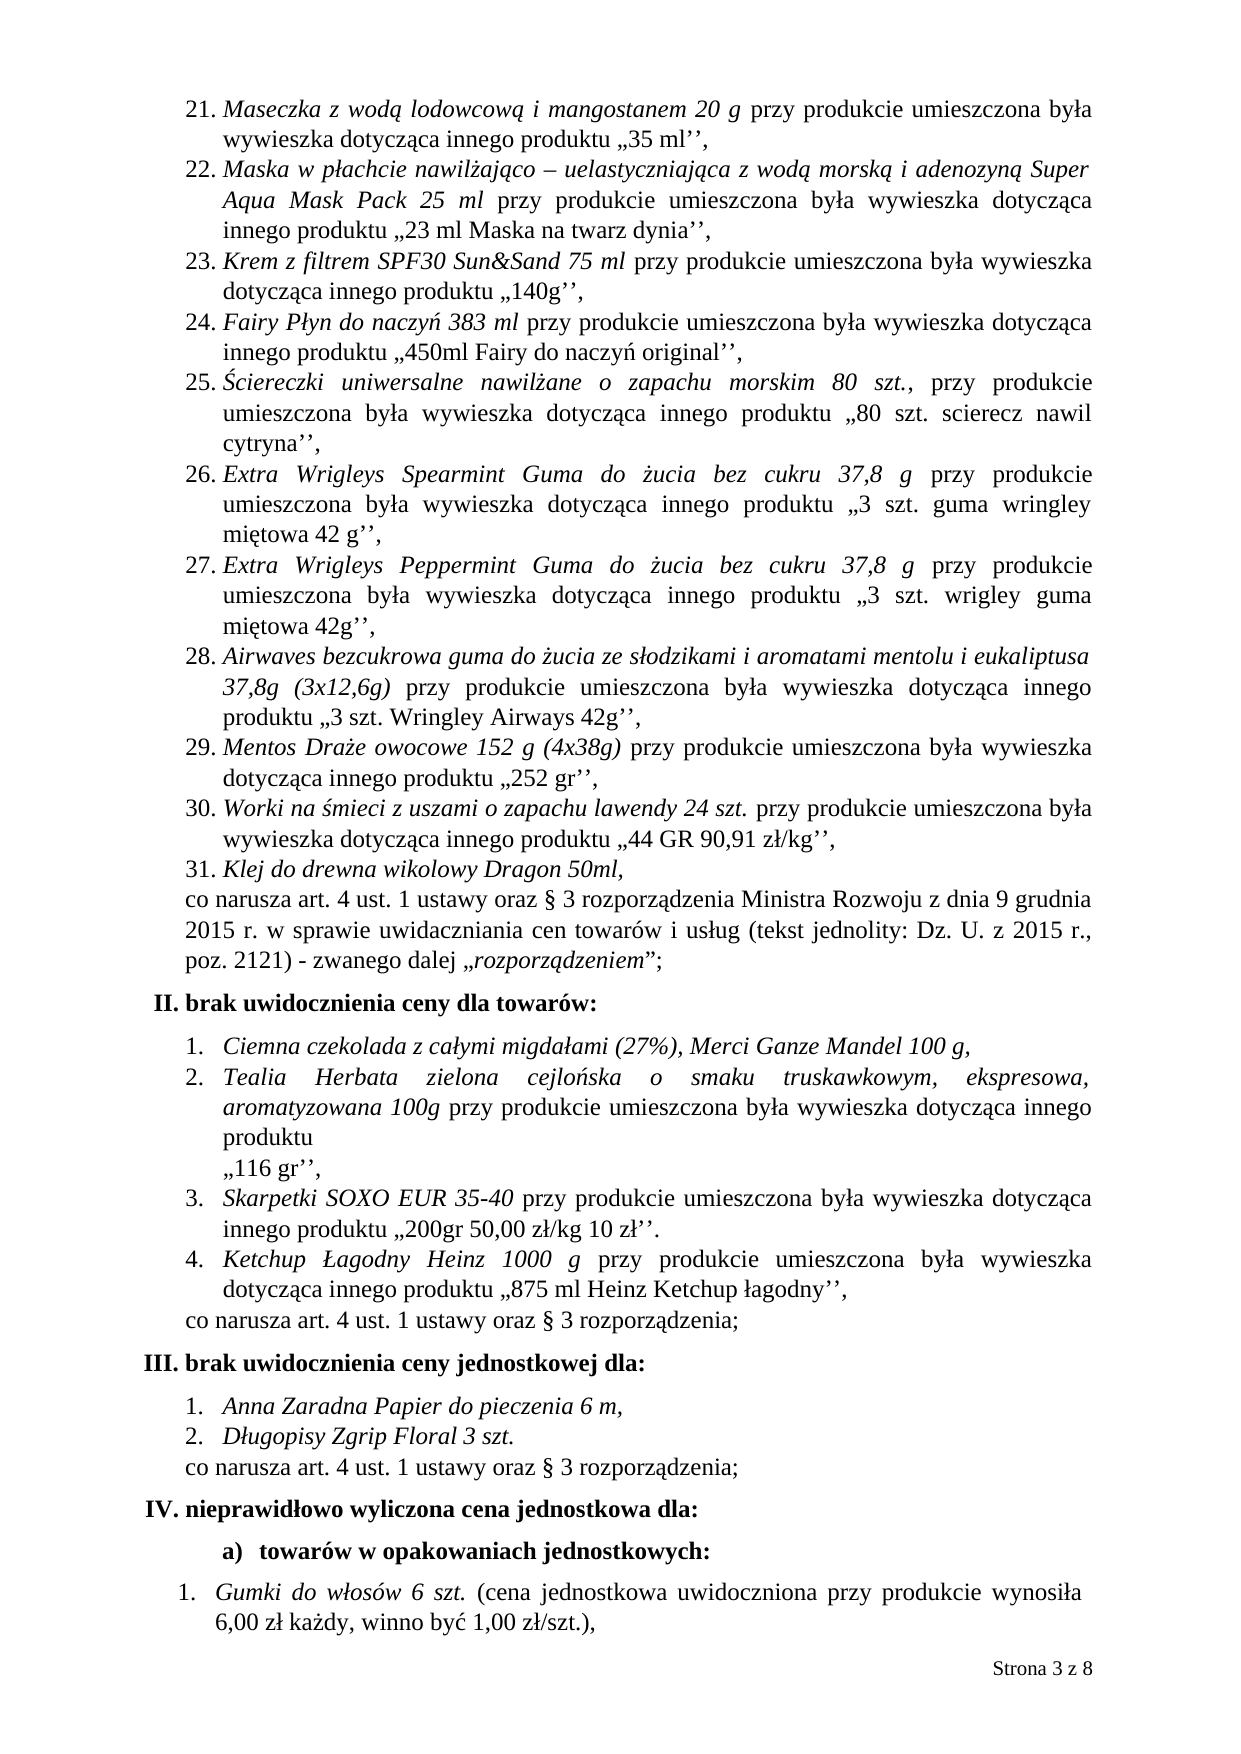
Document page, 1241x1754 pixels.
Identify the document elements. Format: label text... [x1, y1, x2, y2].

list Gumki do włosów 6 szt. (cena jednostkowa uwidoczniona przy produkcie wynosiła 6,00 zł każdy, winno być 1,00 zł/szt.), [177, 1577, 1092, 1636]
text co narusza art. 4 ust. 1 ustawy oraz § 3 rozporządzenia Ministra Rozwoju z dnia 9 grudnia 2015 r. w sprawie uwidaczniania cen towarów i usług (tekst jednolity: Dz. U. z 2015 r., poz. 2121) - zwanego dalej „rozporządzeniem”; [185, 884, 1092, 974]
list Airwaves bezcukrowa guma do żucia ze słodzikami i aromatami mentolu i eukaliptusa 37,8g (3x12,6g) przy produkcie umieszczona była wywieszka dotycząca innego produktu „3 szt. Wringley Airways 42g’’, [185, 641, 1092, 731]
list brak uwidocznienia ceny jednostkowej dla: [185, 1348, 1092, 1377]
text co narusza art. 4 ust. 1 ustawy oraz § 3 rozporządzenia; [185, 1452, 1092, 1480]
list Worki na śmieci z uszami o zapachu lawendy 24 szt. przy produkcie umieszczona była wywieszka dotycząca innego produktu „44 GR 90,91 zł/kg’’, [185, 793, 1092, 852]
list brak uwidocznienia ceny dla towarów: [185, 988, 1092, 1017]
list towarów w opakowaniach jednostkowych: [222, 1536, 1092, 1564]
list Fairy Płyn do naczyń 383 ml przy produkcie umieszczona była wywieszka dotycząca innego produktu „450ml Fairy do naczyń original’’, [185, 307, 1092, 366]
list Krem z filtrem SPF30 Sun&Sand 75 ml przy produkcie umieszczona była wywieszka dotycząca innego produktu „140g’’, [185, 246, 1092, 305]
list Maseczka z wodą lodowcową i mangostanem 20 g przy produkcie umieszczona była wywieszka dotycząca innego produktu „35 ml’’, [185, 94, 1092, 153]
list Maska w płachcie nawilżająco – uelastyczniająca z wodą morską i adenozyną Super Aqua Mask Pack 25 ml przy produkcie umieszczona była wywieszka dotycząca innego produktu „23 ml Maska na twarz dynia’’, [185, 154, 1092, 244]
list Klej do drewna wikolowy Dragon 50ml, [185, 854, 1092, 883]
list Ciemna czekolada z całymi migdałami (27%), Merci Ganze Mandel 100 g, [185, 1031, 1092, 1060]
list Ściereczki uniwersalne nawilżane o zapachu morskim 80 szt., przy produkcie umieszczona była wywieszka dotycząca innego produktu „80 szt. scierecz nawil cytryna’’, [185, 367, 1092, 457]
list Skarpetki SOXO EUR 35-40 przy produkcie umieszczona była wywieszka dotycząca innego produktu „200gr 50,00 zł/kg 10 zł’’. [185, 1183, 1092, 1242]
list Długopisy Zgrip Floral 3 szt. [185, 1421, 1092, 1450]
list nieprawidłowo wyliczona cena jednostkowa dla: [185, 1494, 1092, 1523]
list Ketchup Łagodny Heinz 1000 g przy produkcie umieszczona była wywieszka dotycząca innego produktu „875 ml Heinz Ketchup łagodny’’, [185, 1244, 1092, 1303]
text co narusza art. 4 ust. 1 ustawy oraz § 3 rozporządzenia; [185, 1305, 1092, 1334]
list Mentos Draże owocowe 152 g (4x38g) przy produkcie umieszczona była wywieszka dotycząca innego produktu „252 gr’’, [185, 732, 1092, 792]
list Anna Zaradna Papier do pieczenia 6 m, [185, 1391, 1092, 1419]
list Tealia Herbata zielona cejlońska o smaku truskawkowym, ekspresowa, aromatyzowana 100g przy produkcie umieszczona była wywieszka dotycząca innego produktu „116 gr’’, [185, 1062, 1092, 1182]
list Extra Wrigleys Peppermint Guma do żucia bez cukru 37,8 g przy produkcie umieszczona była wywieszka dotycząca innego produktu „3 szt. wrigley guma miętowa 42g’’, [185, 550, 1092, 639]
list Extra Wrigleys Spearmint Guma do żucia bez cukru 37,8 g przy produkcie umieszczona była wywieszka dotycząca innego produktu „3 szt. guma wringley miętowa 42 g’’, [185, 459, 1092, 548]
